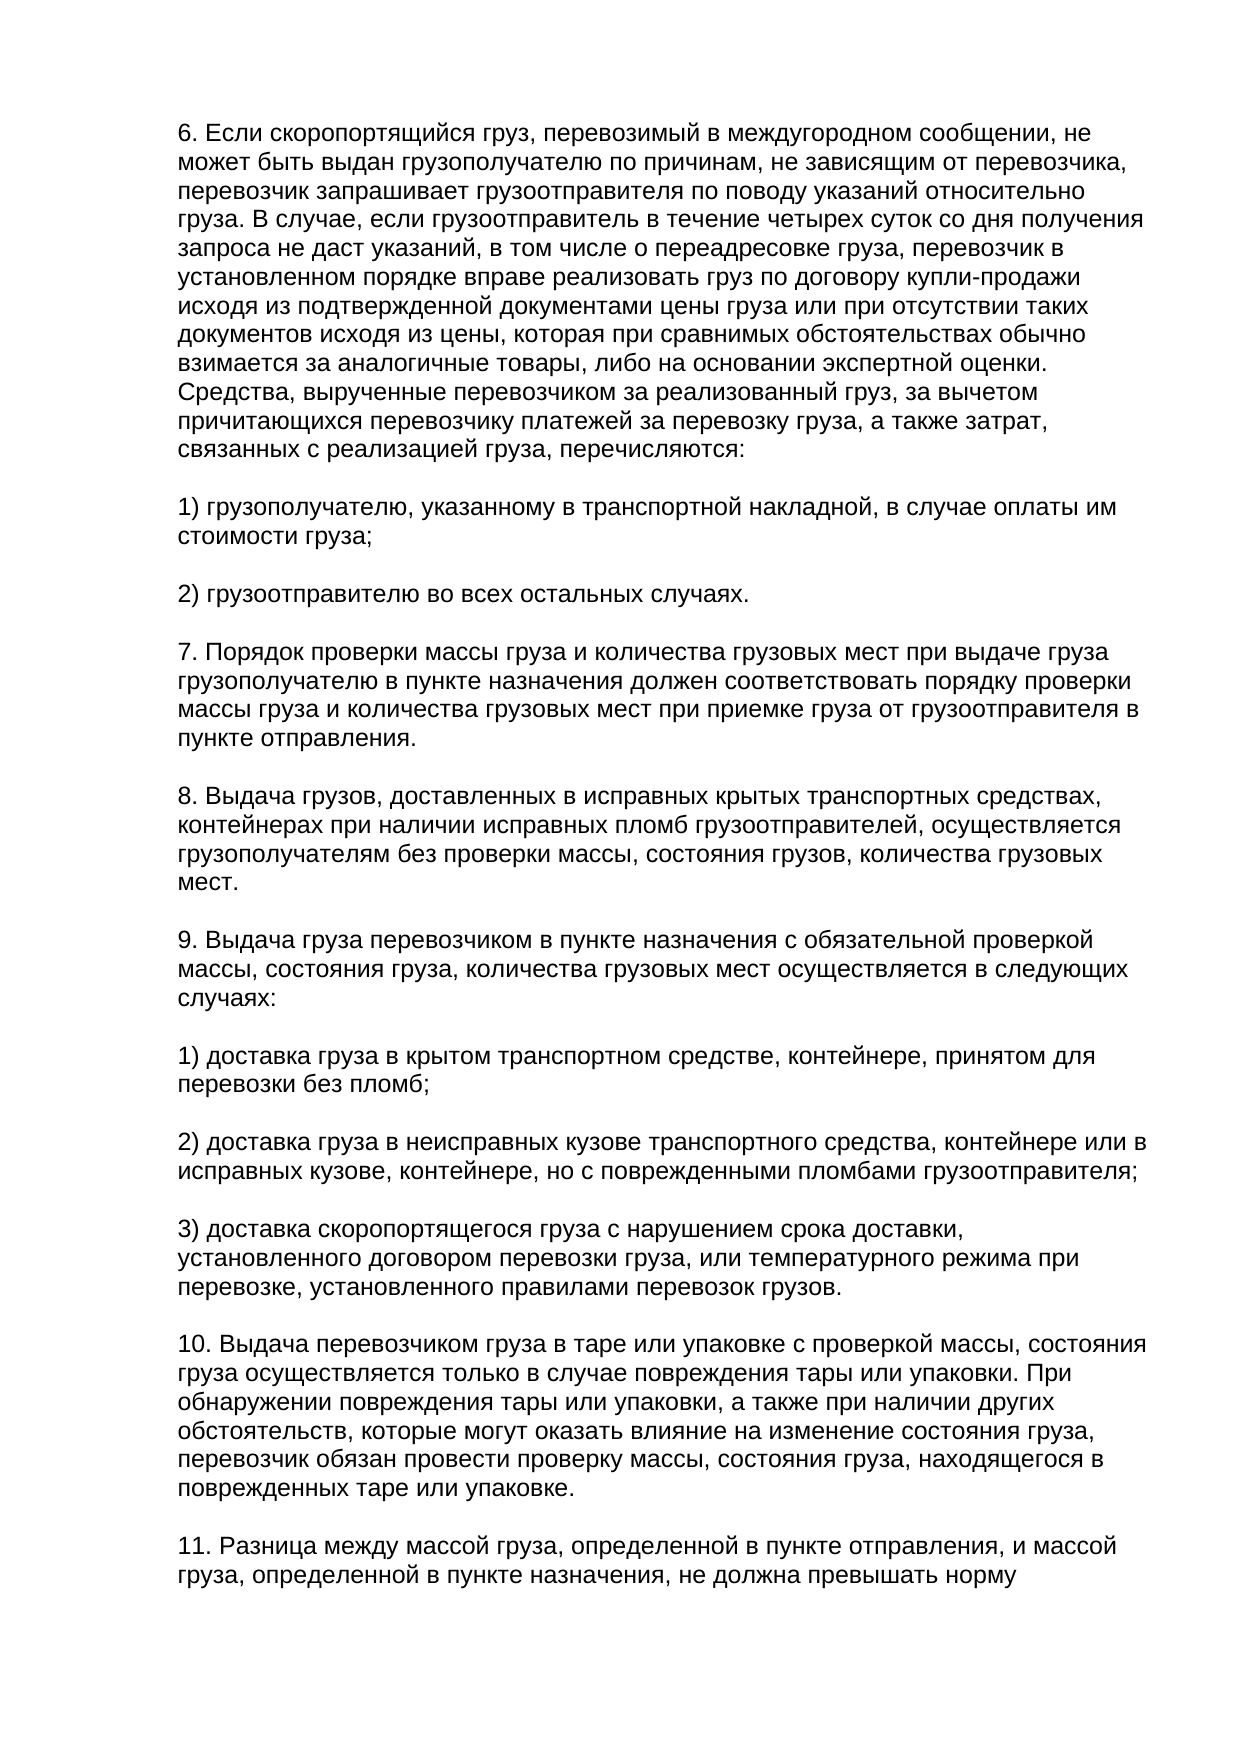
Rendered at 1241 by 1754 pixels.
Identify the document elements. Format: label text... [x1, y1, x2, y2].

text 1) грузополучателю, указанному в транспортной накладной, в случае оплаты им стоимости груза; [177, 492, 1152, 550]
text 8. Выдача грузов, доставленных в исправных крытых транспортных средствах, контейнерах при наличии исправных пломб грузоотправителей, осуществляется грузополучателям без проверки массы, состояния грузов, количества грузовых мест. [177, 781, 1152, 896]
text 2) грузоотправителю во всех остальных случаях. [177, 579, 1152, 608]
text 10. Выдача перевозчиком груза в таре или упаковке с проверкой массы, состояния груза осуществляется только в случае повреждения тары или упаковки. При обнаружении повреждения тары или упаковки, а также при наличии других обстоятельств, которые могут оказать влияние на изменение состояния груза, перевозчик обязан провести проверку массы, состояния груза, находящегося в поврежденных таре или упаковке. [177, 1329, 1152, 1502]
text 2) доставка груза в неисправных кузове транспортного средства, контейнере или в исправных кузове, контейнере, но с поврежденными пломбами грузоотправителя; [177, 1127, 1152, 1185]
text 6. Если скоропортящийся груз, перевозимый в междугородном сообщении, не может быть выдан грузополучателю по причинам, не зависящим от перевозчика, перевозчик запрашивает грузоотправителя по поводу указаний относительно груза. В случае, если грузоотправитель в течение четырех суток со дня получения запроса не даст указаний, в том числе о переадресовке груза, перевозчик в установленном порядке вправе реализовать груз по договору купли-продажи исходя из подтвержденной документами цены груза или при отсутствии таких документов исходя из цены, которая при сравнимых обстоятельствах обычно взимается за аналогичные товары, либо на основании экспертной оценки. Средства, вырученные перевозчиком за реализованный груз, за вычетом причитающихся перевозчику платежей за перевозку груза, а также затрат, связанных с реализацией груза, перечисляются: [177, 118, 1152, 463]
text 1) доставка груза в крытом транспортном средстве, контейнере, принятом для перевозки без пломб; [177, 1041, 1152, 1098]
text 3) доставка скоропортящегося груза с нарушением срока доставки, установленного договором перевозки груза, или температурного режима при перевозке, установленного правилами перевозок грузов. [177, 1214, 1152, 1300]
text 7. Порядок проверки массы груза и количества грузовых мест при выдаче груза грузополучателю в пункте назначения должен соответствовать порядку проверки массы груза и количества грузовых мест при приемке груза от грузоотправителя в пункте отправления. [177, 637, 1152, 752]
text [177, 1531, 1152, 1588]
text 9. Выдача груза перевозчиком в пункте назначения с обязательной проверкой массы, состояния груза, количества грузовых мест осуществляется в следующих случаях: [177, 925, 1152, 1011]
